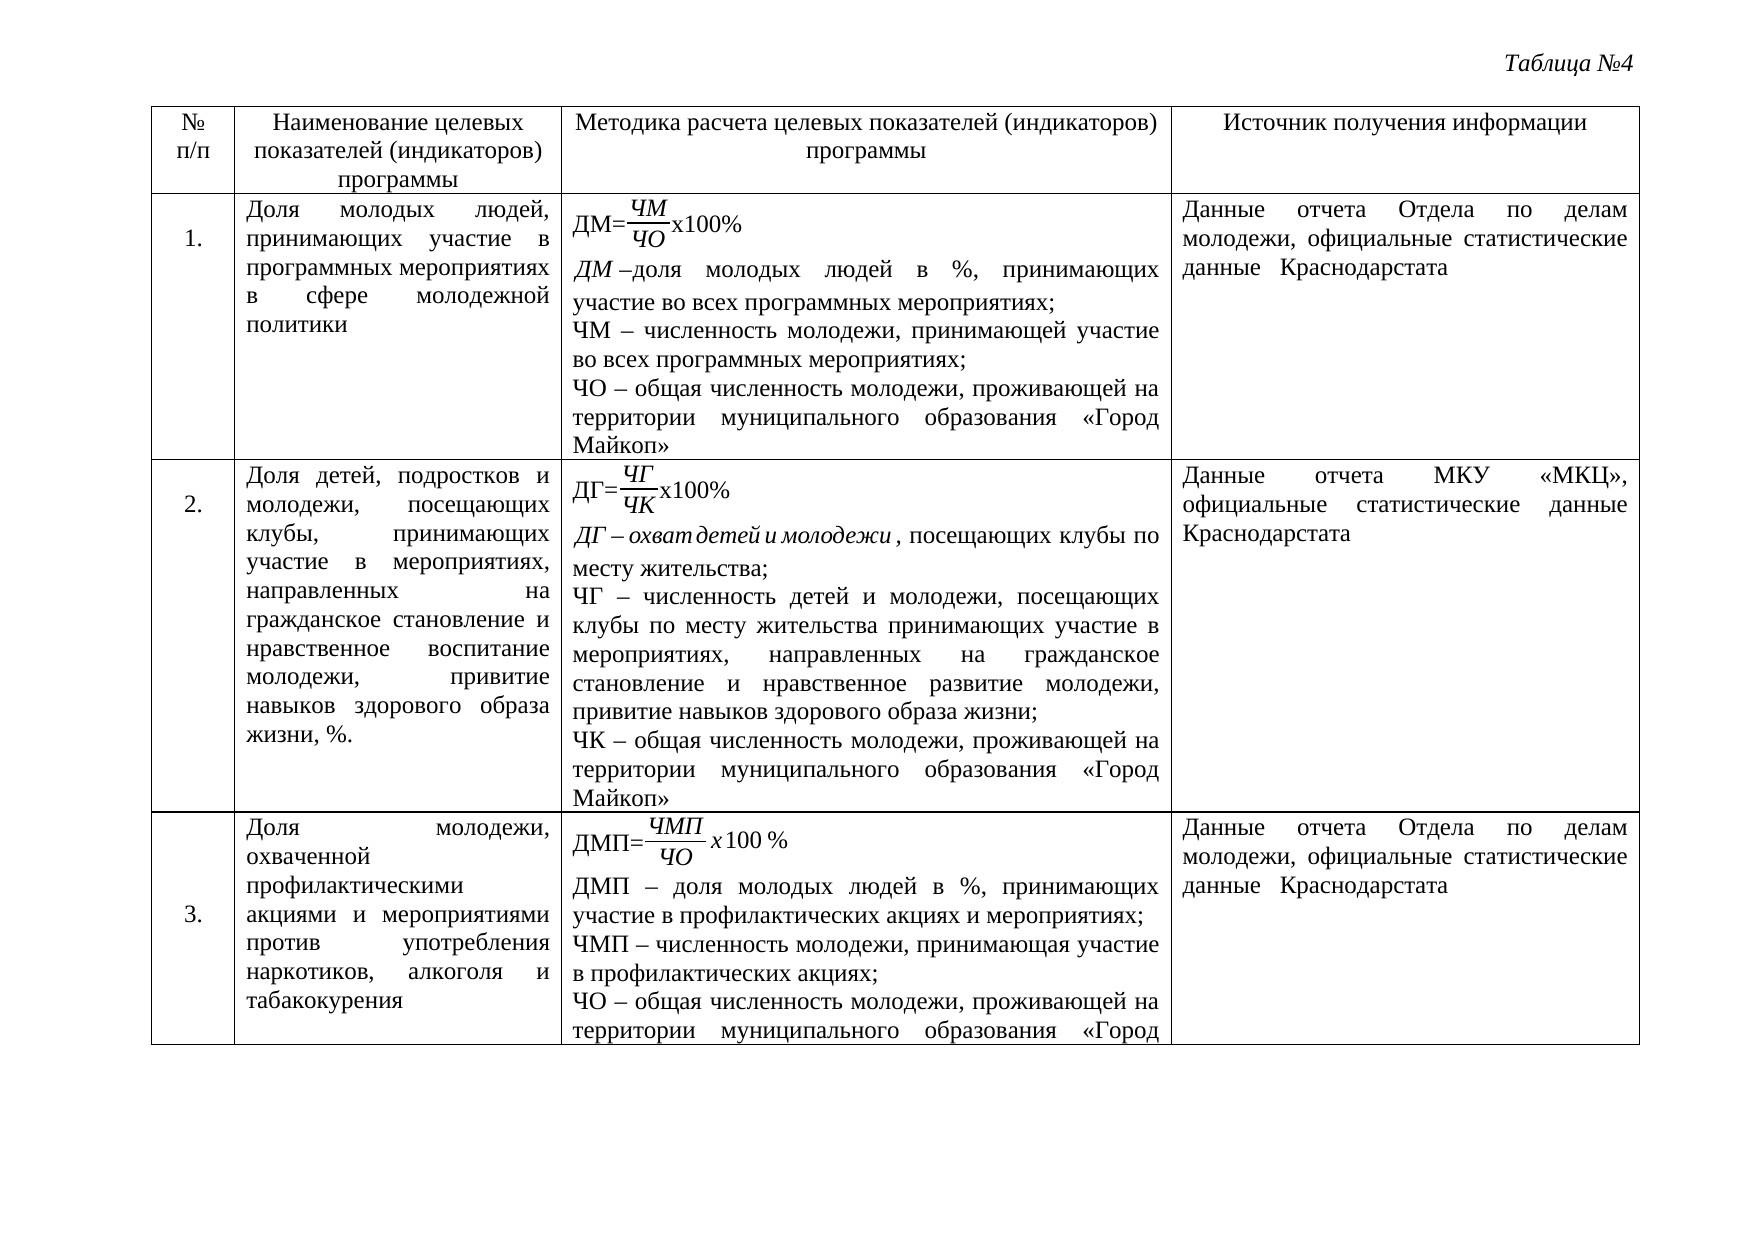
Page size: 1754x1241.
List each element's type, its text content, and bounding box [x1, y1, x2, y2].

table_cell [1172, 813, 1639, 1044]
table_cell 1. [152, 194, 234, 459]
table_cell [235, 813, 561, 1044]
table_cell ДГ=х100% посещающих клубы по месту жительства; ЧГ – численность детей и молодежи, посещающих клубы по месту жительства принимающих участие в мероприятиях, направленных на гражданское становление и нравственное развитие молодежи, привитие навыков здорового образа жизни; ЧК – общая численность молодежи, проживающей на территории муниципального образования «Город Майкоп» [562, 460, 1171, 811]
table_cell Данные отчета Отдела по делам молодежи, официальные статистические данные Краснодарстата [1172, 194, 1639, 459]
table_cell ДМ=х100% доля молодых людей в %, принимающих участие во всех программных мероприятиях; ЧМ – численность молодежи, принимающей участие во всех программных мероприятиях; ЧО – общая численность молодежи, проживающей на территории муниципального образования «Город Майкоп» [562, 194, 1171, 459]
table_cell Доля детей, подростков и молодежи, посещающих клубы, принимающих участие в мероприятиях, направленных на гражданское становление и нравственное воспитание молодежи, привитие навыков здорового образа жизни, %. [235, 460, 561, 811]
table_cell 2. [152, 460, 234, 811]
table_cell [562, 813, 1171, 1044]
table_header Источник получения информации [1172, 107, 1639, 193]
table_header Наименование целевых показателей (индикаторов) программы [235, 107, 561, 193]
table_cell Доля молодых людей, принимающих участие в программных мероприятиях в сфере молодежной политики [235, 194, 561, 459]
table_header Методика расчета целевых показателей (индикаторов) программы [562, 107, 1171, 193]
table_header № п/п [152, 107, 234, 193]
table_cell 3. [152, 813, 234, 1044]
list Таблица №4 [351, 48, 1636, 77]
table_cell Данные отчета МКУ «МКЦ», официальные статистические данные Краснодарстата [1172, 460, 1639, 811]
